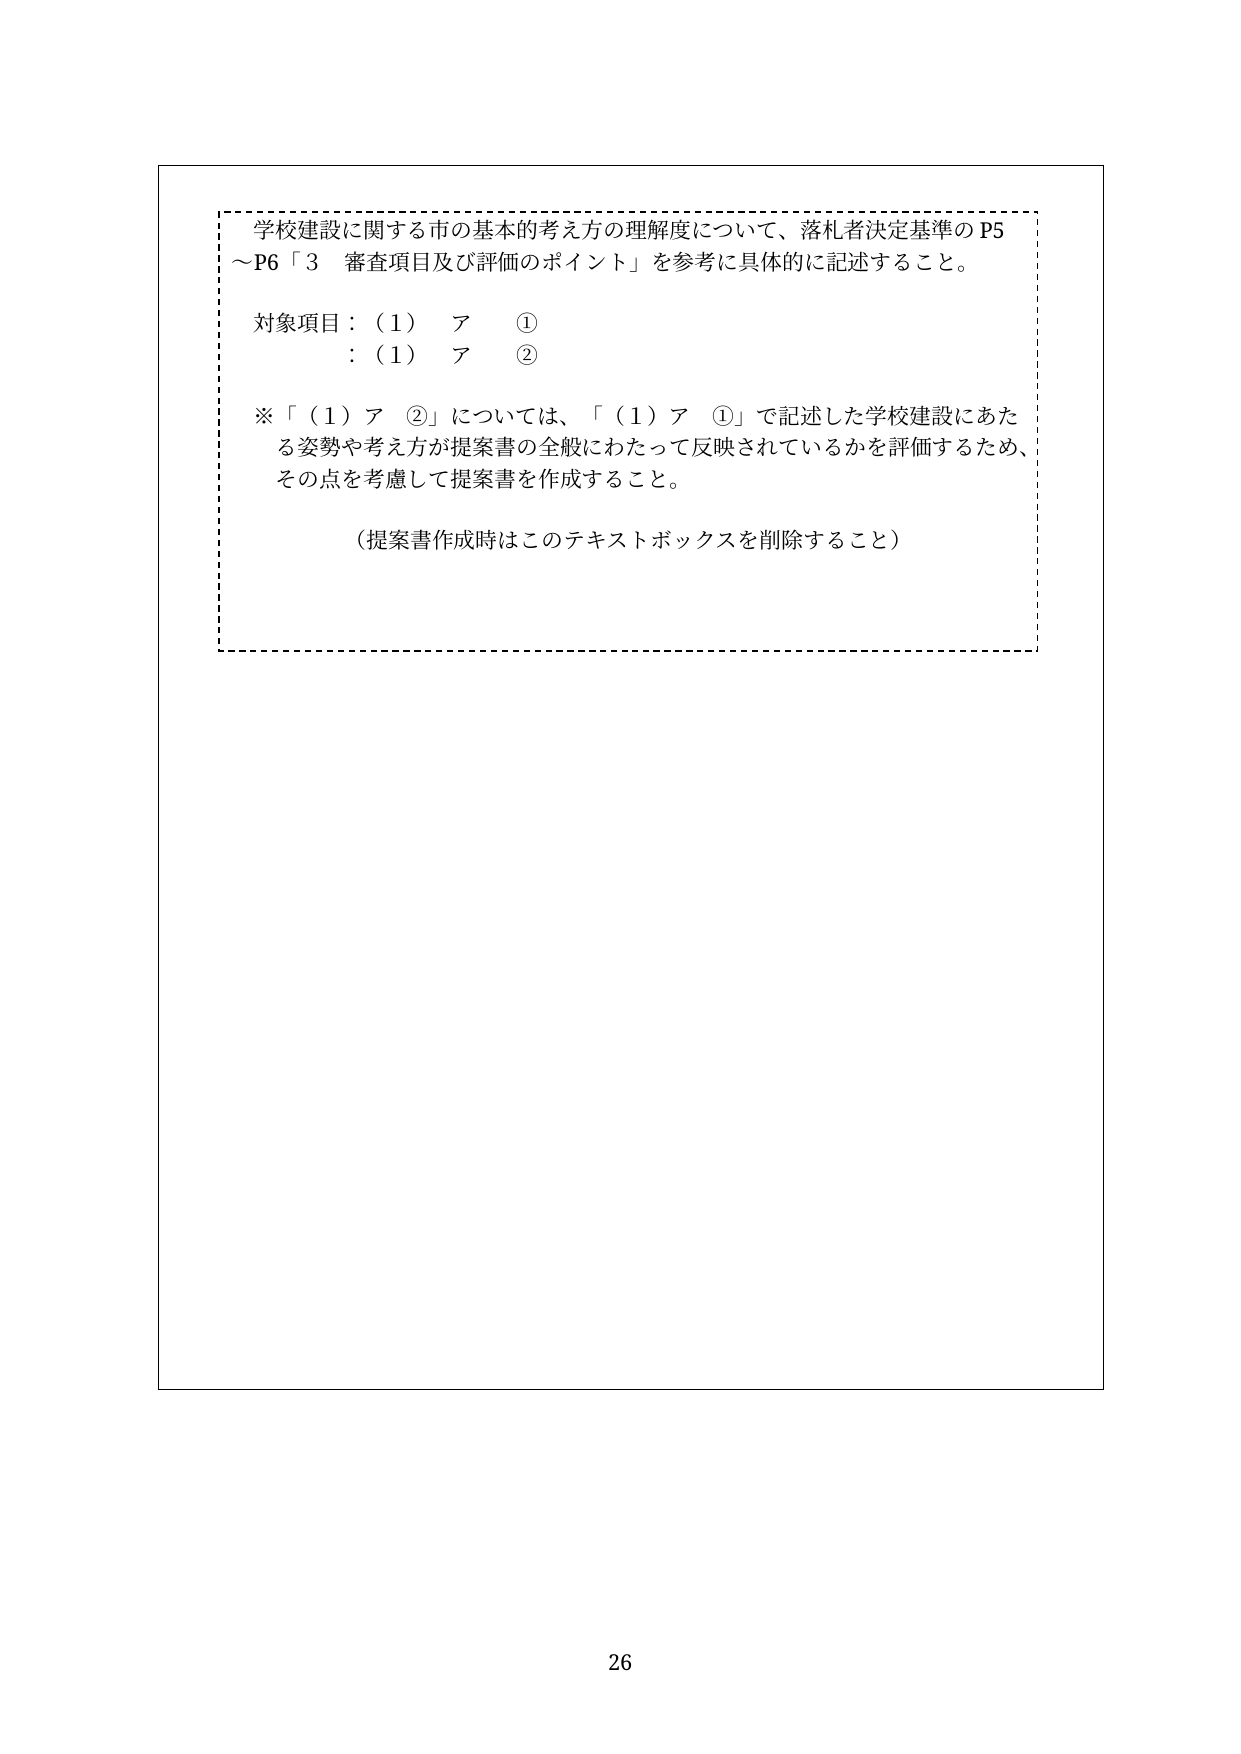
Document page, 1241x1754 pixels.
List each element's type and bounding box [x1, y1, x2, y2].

table_cell [159, 166, 1103, 1388]
